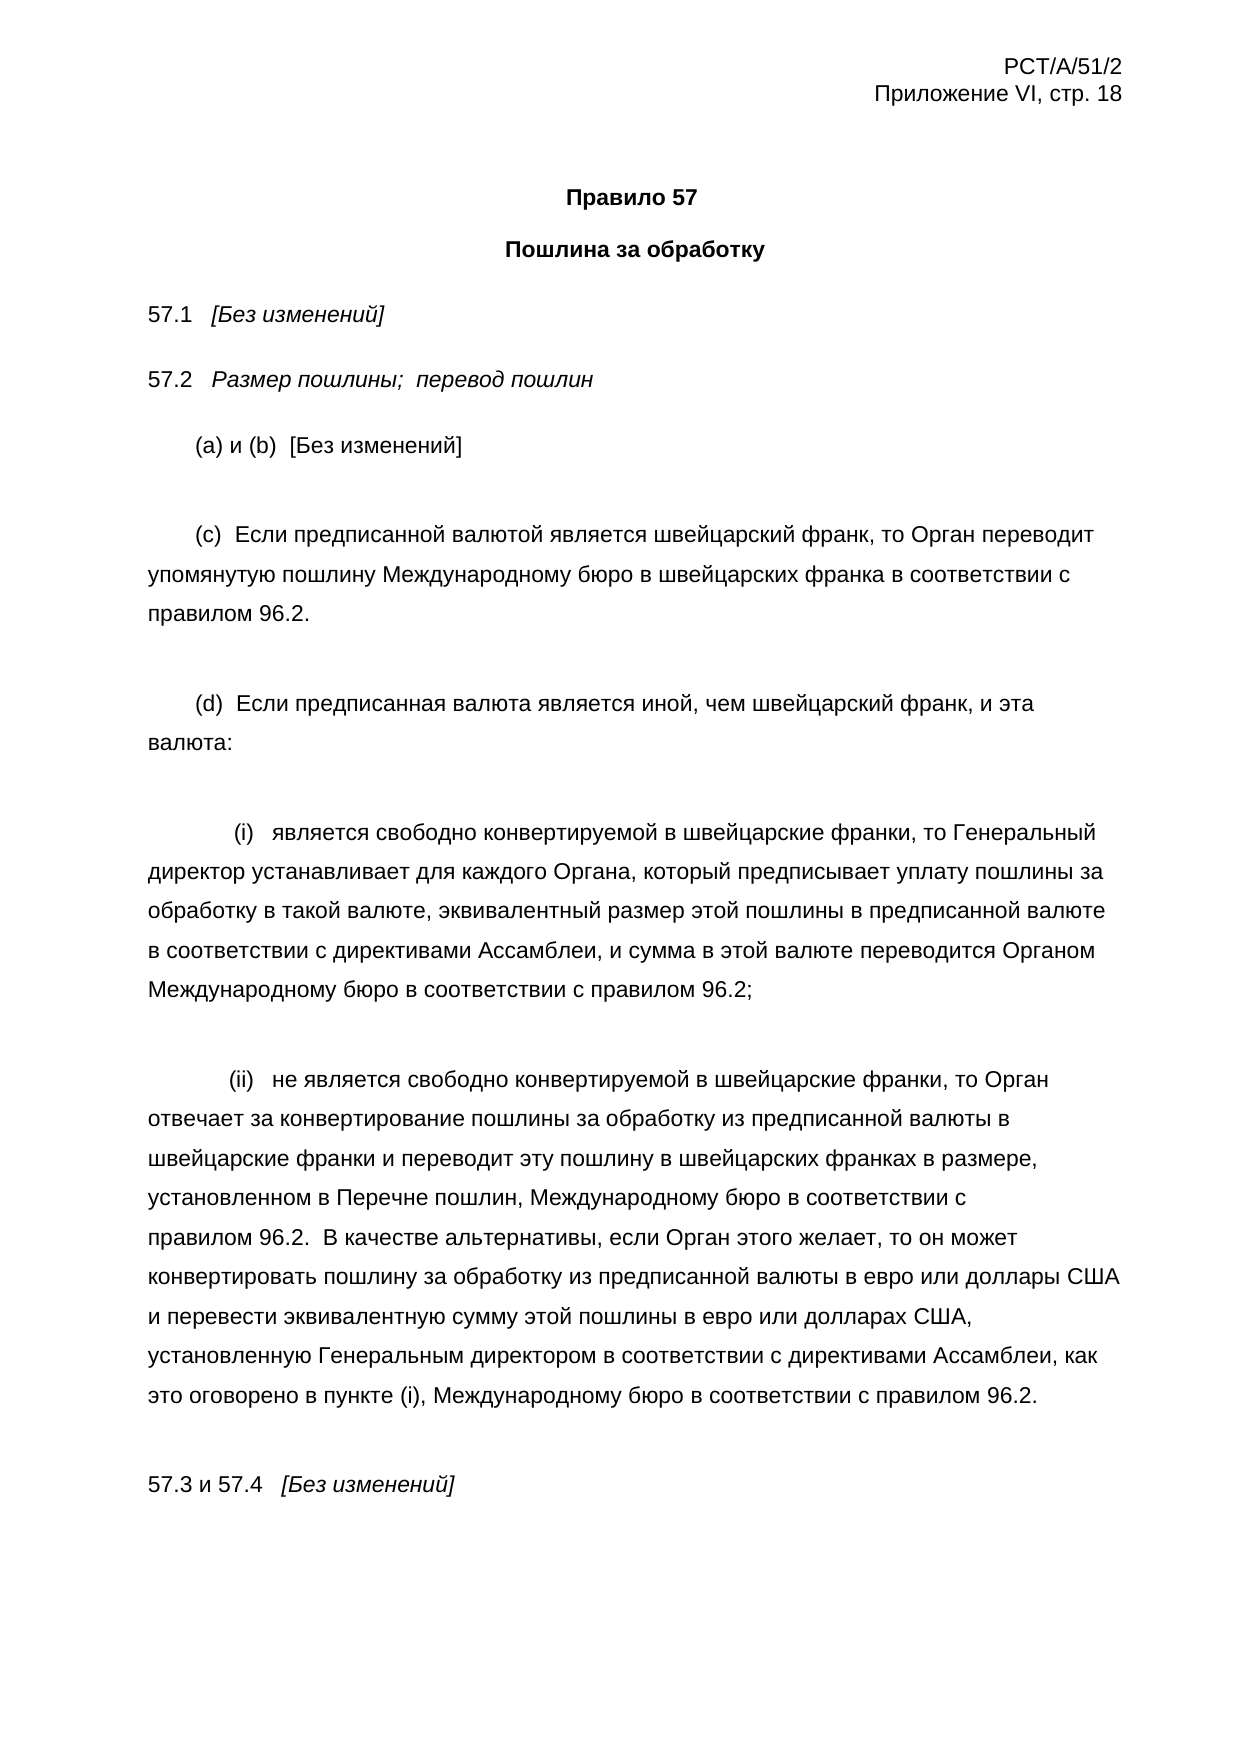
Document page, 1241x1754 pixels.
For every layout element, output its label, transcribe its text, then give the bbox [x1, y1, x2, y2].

text (a) и (b) [Без изменений] [148, 432, 1122, 458]
text (d) Если предписанная валюта является иной, чем швейцарский франк, и эта валюта: [148, 689, 1122, 755]
text 57.2 Размер пошлины; перевод пошлин [148, 366, 1122, 393]
text 57.1 [Без изменений] [148, 301, 1122, 328]
title Правило 57 Пошлина за обработку [148, 183, 1122, 263]
text (ii) не является свободно конвертируемой в швейцарские франки, то Орган отвечает за конвертирование пошлины за обработку из предписанной валюты в швейцарские франки и переводит эту пошлину в швейцарских франках в размере, установленном в Перечне пошлин, Международному бюро в соответствии с правилом 96.2. В качестве альтернативы, если Орган этого желает, то он может конвертировать пошлину за обработку из предписанной валюты в евро или доллары США и перевести эквивалентную сумму этой пошлины в евро или долларах США, установленную Генеральным директором в соответствии с директивами Ассамблеи, как это оговорено в пункте (i), Международному бюро в соответствии с правилом 96.2. [148, 1066, 1122, 1408]
text (i) является свободно конвертируемой в швейцарские франки, то Генеральный директор устанавливает для каждого Органа, который предписывает уплату пошлины за обработку в такой валюте, эквивалентный размер этой пошлины в предписанной валюте в соответствии с директивами Ассамблеи, и сумма в этой валюте переводится Органом Международному бюро в соответствии с правилом 96.2; [148, 818, 1122, 1003]
text (c) Если предписанной валютой является швейцарский франк, то Орган переводит упомянутую пошлину Международному бюро в швейцарских франка в соответствии с правилом 96.2. [148, 521, 1122, 626]
text 57.3 и 57.4 [Без изменений] [148, 1471, 1122, 1497]
